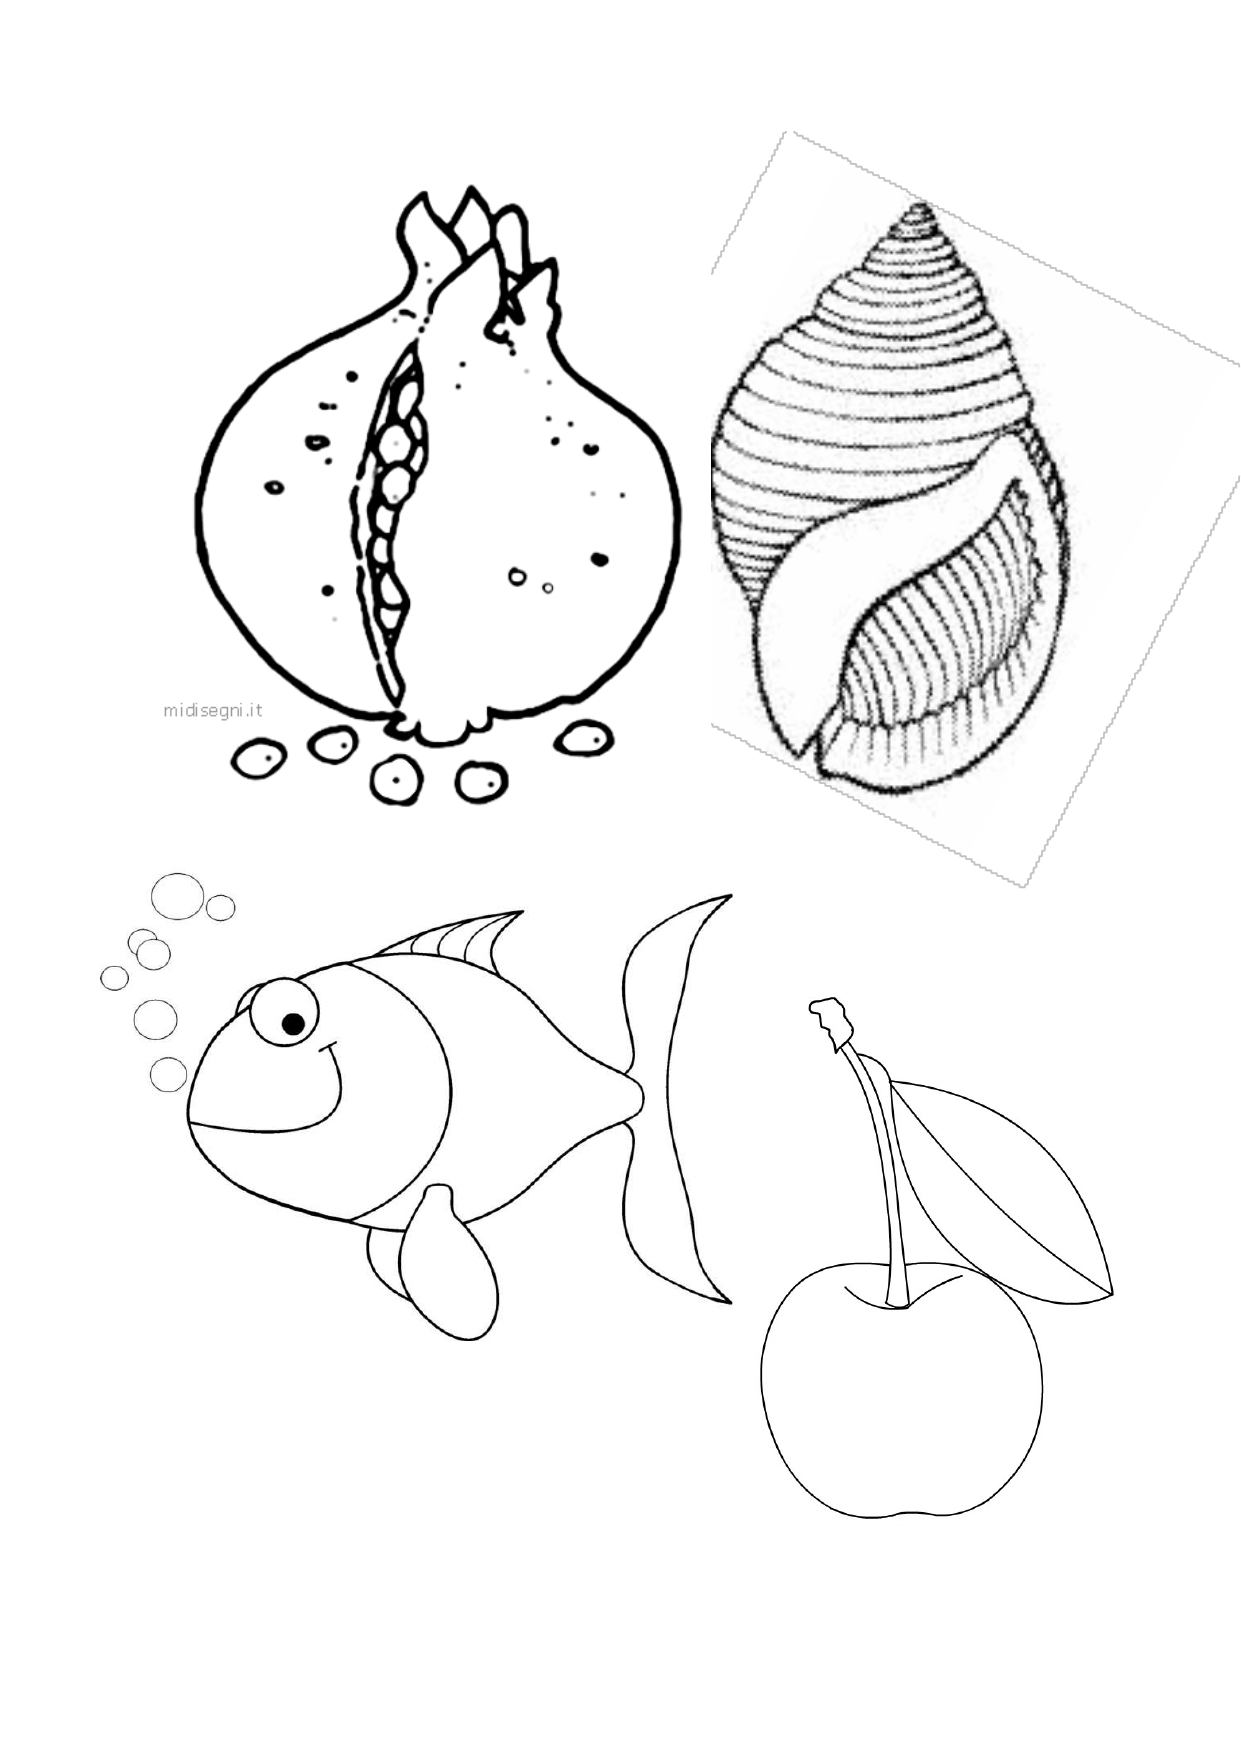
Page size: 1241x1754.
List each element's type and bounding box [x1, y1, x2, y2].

picture [142, 131, 1241, 886]
picture [100, 867, 1127, 1526]
